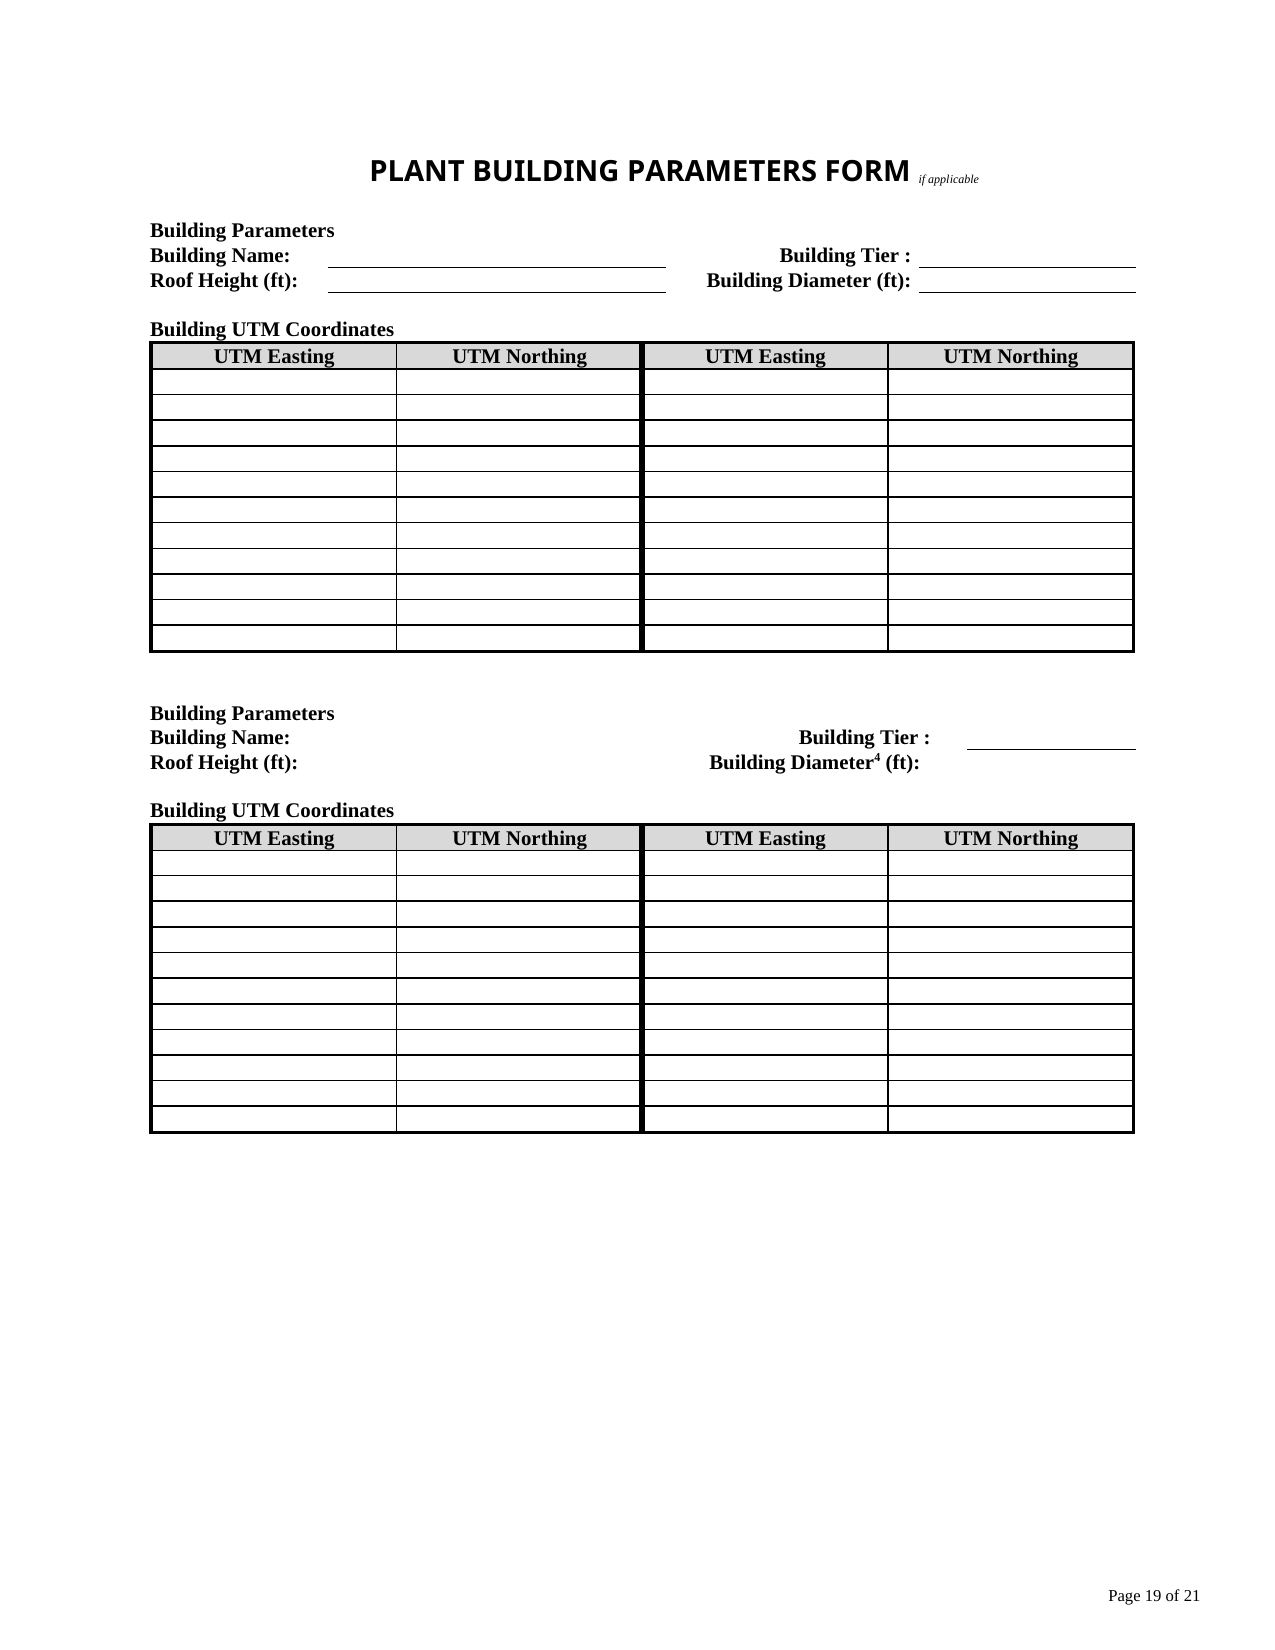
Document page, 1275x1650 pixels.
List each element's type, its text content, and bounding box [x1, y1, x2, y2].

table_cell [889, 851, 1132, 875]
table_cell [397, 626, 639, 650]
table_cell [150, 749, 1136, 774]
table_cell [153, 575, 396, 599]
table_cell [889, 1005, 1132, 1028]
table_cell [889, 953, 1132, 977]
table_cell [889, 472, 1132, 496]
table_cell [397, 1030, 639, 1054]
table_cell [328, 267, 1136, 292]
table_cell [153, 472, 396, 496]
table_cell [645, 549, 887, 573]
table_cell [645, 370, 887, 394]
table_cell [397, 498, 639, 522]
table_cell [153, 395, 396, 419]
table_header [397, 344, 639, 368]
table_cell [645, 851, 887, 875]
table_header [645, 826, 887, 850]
text Building Parameters [150, 701, 1200, 725]
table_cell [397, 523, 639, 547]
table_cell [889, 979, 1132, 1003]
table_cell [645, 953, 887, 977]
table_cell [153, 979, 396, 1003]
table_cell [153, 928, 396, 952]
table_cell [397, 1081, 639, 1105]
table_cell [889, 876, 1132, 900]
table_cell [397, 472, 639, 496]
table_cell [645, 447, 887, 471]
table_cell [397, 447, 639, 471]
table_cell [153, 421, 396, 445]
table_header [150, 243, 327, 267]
text PLANT BUILDING PARAMETERS FORM if applicable [150, 150, 1200, 190]
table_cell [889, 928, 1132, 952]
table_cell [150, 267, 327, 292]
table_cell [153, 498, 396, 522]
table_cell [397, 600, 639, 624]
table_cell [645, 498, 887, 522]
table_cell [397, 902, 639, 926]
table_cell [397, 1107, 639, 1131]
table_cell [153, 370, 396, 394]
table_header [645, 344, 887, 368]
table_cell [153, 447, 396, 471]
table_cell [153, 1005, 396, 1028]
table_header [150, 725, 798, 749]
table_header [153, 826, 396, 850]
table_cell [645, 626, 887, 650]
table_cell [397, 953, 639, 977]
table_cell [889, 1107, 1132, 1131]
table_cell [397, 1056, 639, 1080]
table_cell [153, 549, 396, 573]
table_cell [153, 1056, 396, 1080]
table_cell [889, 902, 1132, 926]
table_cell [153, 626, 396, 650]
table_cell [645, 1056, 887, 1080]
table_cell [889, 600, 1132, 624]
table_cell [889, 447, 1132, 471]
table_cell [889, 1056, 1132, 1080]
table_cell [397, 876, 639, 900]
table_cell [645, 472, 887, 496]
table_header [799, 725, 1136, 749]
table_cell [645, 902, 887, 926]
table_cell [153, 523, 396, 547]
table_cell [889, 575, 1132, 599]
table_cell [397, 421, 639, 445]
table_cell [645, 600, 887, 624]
text Building Parameters [150, 218, 1200, 242]
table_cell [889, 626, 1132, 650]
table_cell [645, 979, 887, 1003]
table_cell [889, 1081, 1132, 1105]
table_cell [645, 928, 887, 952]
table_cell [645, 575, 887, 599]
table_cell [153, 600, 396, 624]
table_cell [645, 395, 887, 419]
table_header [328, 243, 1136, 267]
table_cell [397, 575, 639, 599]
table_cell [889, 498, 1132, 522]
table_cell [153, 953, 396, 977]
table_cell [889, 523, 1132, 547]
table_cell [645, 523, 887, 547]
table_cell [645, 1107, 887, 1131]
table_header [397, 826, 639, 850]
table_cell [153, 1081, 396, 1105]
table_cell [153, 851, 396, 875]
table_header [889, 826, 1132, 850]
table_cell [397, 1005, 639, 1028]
text Building UTM Coordinates [150, 317, 1200, 341]
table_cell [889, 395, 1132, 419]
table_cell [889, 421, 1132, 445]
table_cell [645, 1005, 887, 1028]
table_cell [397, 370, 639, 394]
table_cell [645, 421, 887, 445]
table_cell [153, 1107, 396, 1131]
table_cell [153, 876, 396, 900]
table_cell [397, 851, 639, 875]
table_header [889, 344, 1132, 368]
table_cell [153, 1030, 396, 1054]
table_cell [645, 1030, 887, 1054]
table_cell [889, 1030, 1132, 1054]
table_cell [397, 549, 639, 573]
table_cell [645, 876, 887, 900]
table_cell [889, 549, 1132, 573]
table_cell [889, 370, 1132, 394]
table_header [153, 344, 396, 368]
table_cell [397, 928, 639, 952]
text Building UTM Coordinates [150, 798, 1200, 822]
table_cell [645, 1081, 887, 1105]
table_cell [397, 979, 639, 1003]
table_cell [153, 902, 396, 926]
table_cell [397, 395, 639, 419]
